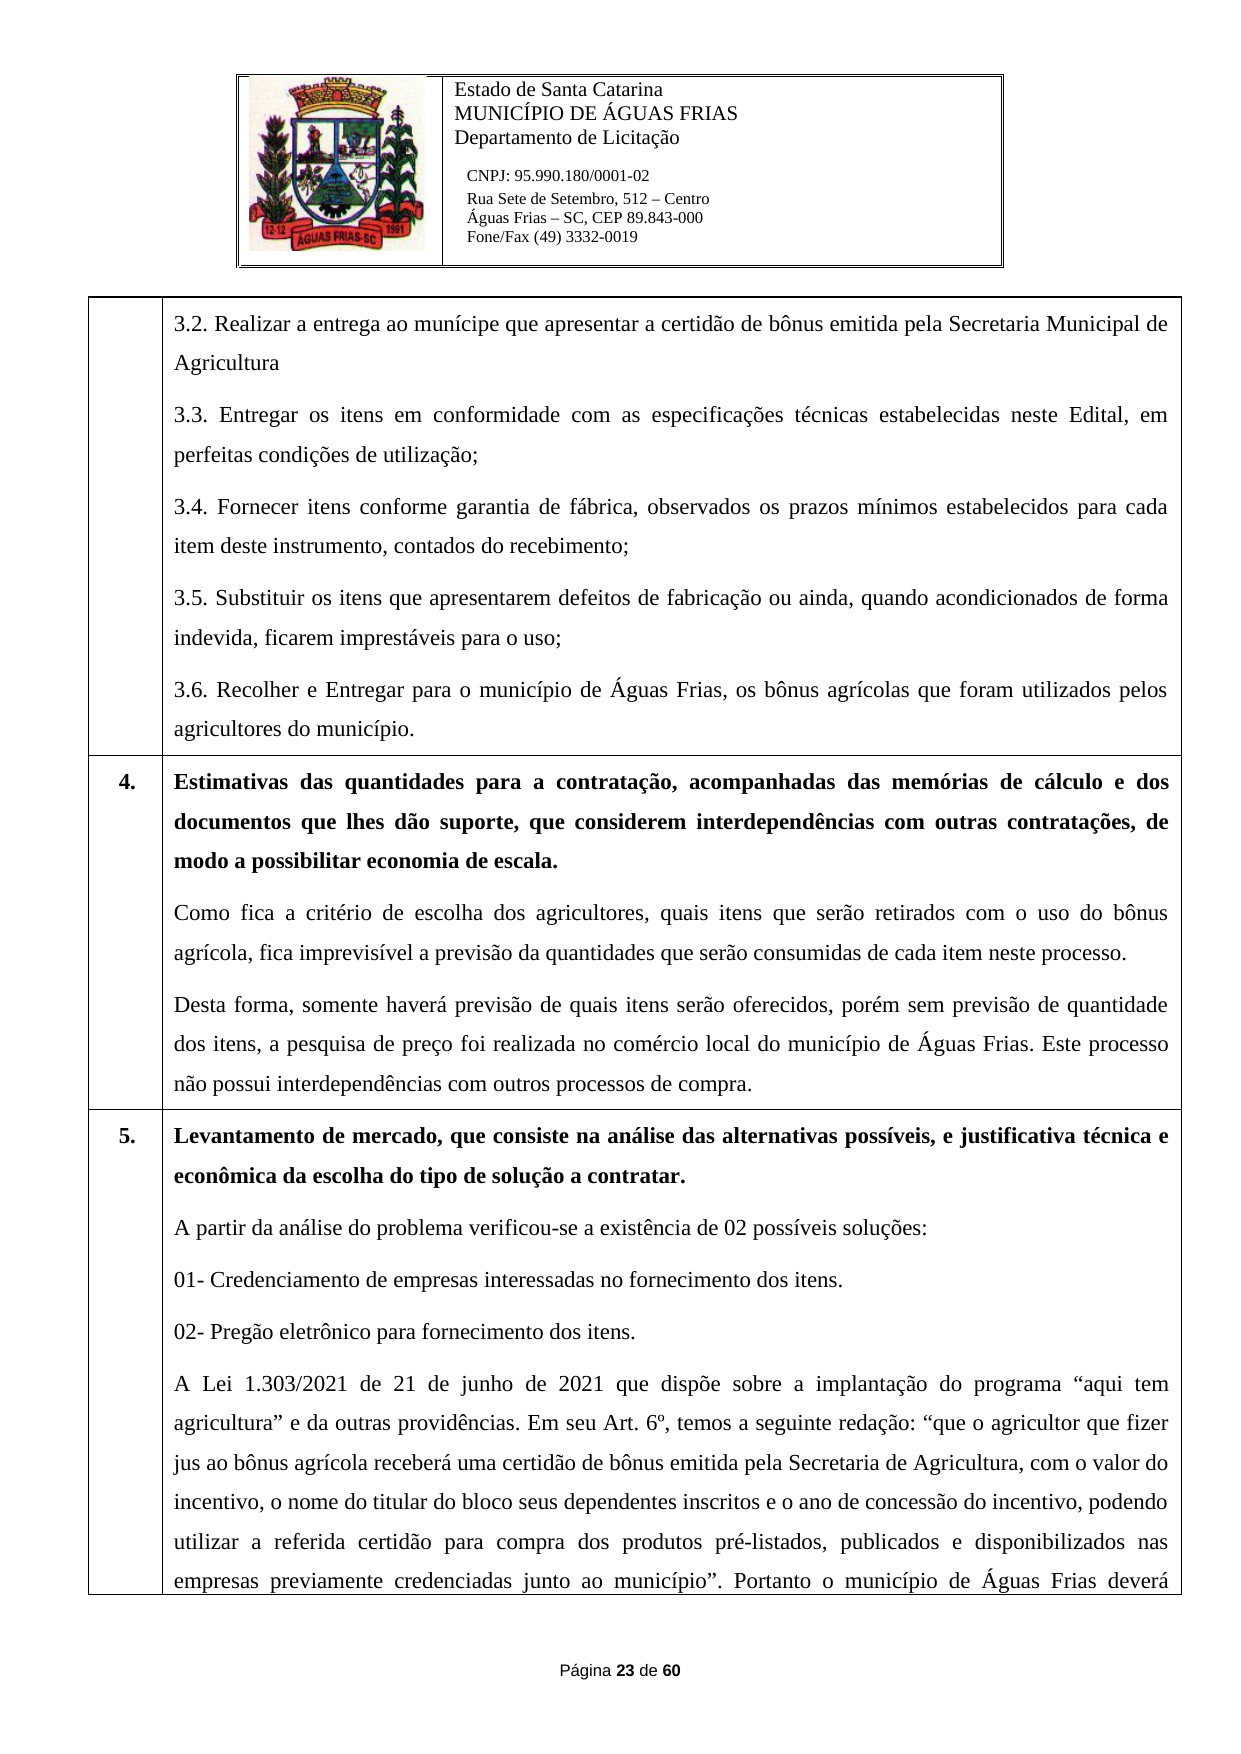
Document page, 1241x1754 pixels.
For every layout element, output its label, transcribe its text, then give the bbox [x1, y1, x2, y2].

table_cell [89, 756, 162, 1109]
picture [248, 76, 427, 251]
table_cell Estimativas das quantidades para a contratação, acompanhadas das memórias de cálculo e dos documentos que lhes dão suporte, que considerem interdependências com outras contratações, de modo a possibilitar economia de escala. Como fica a critério de escolha dos agricultores, quais itens que serão retirados com o uso do bônus agrícola, fica imprevisível a previsão da quantidades que serão consumidas de cada item neste processo. Desta forma, somente haverá previsão de quais itens serão oferecidos, porém sem previsão de quantidade dos itens, a pesquisa de preço foi realizada no comércio local do município de Águas Frias. Este processo não possui interdependências com outros processos de compra. [163, 756, 1181, 1109]
table_cell [89, 298, 162, 755]
table_cell [89, 1110, 162, 1594]
